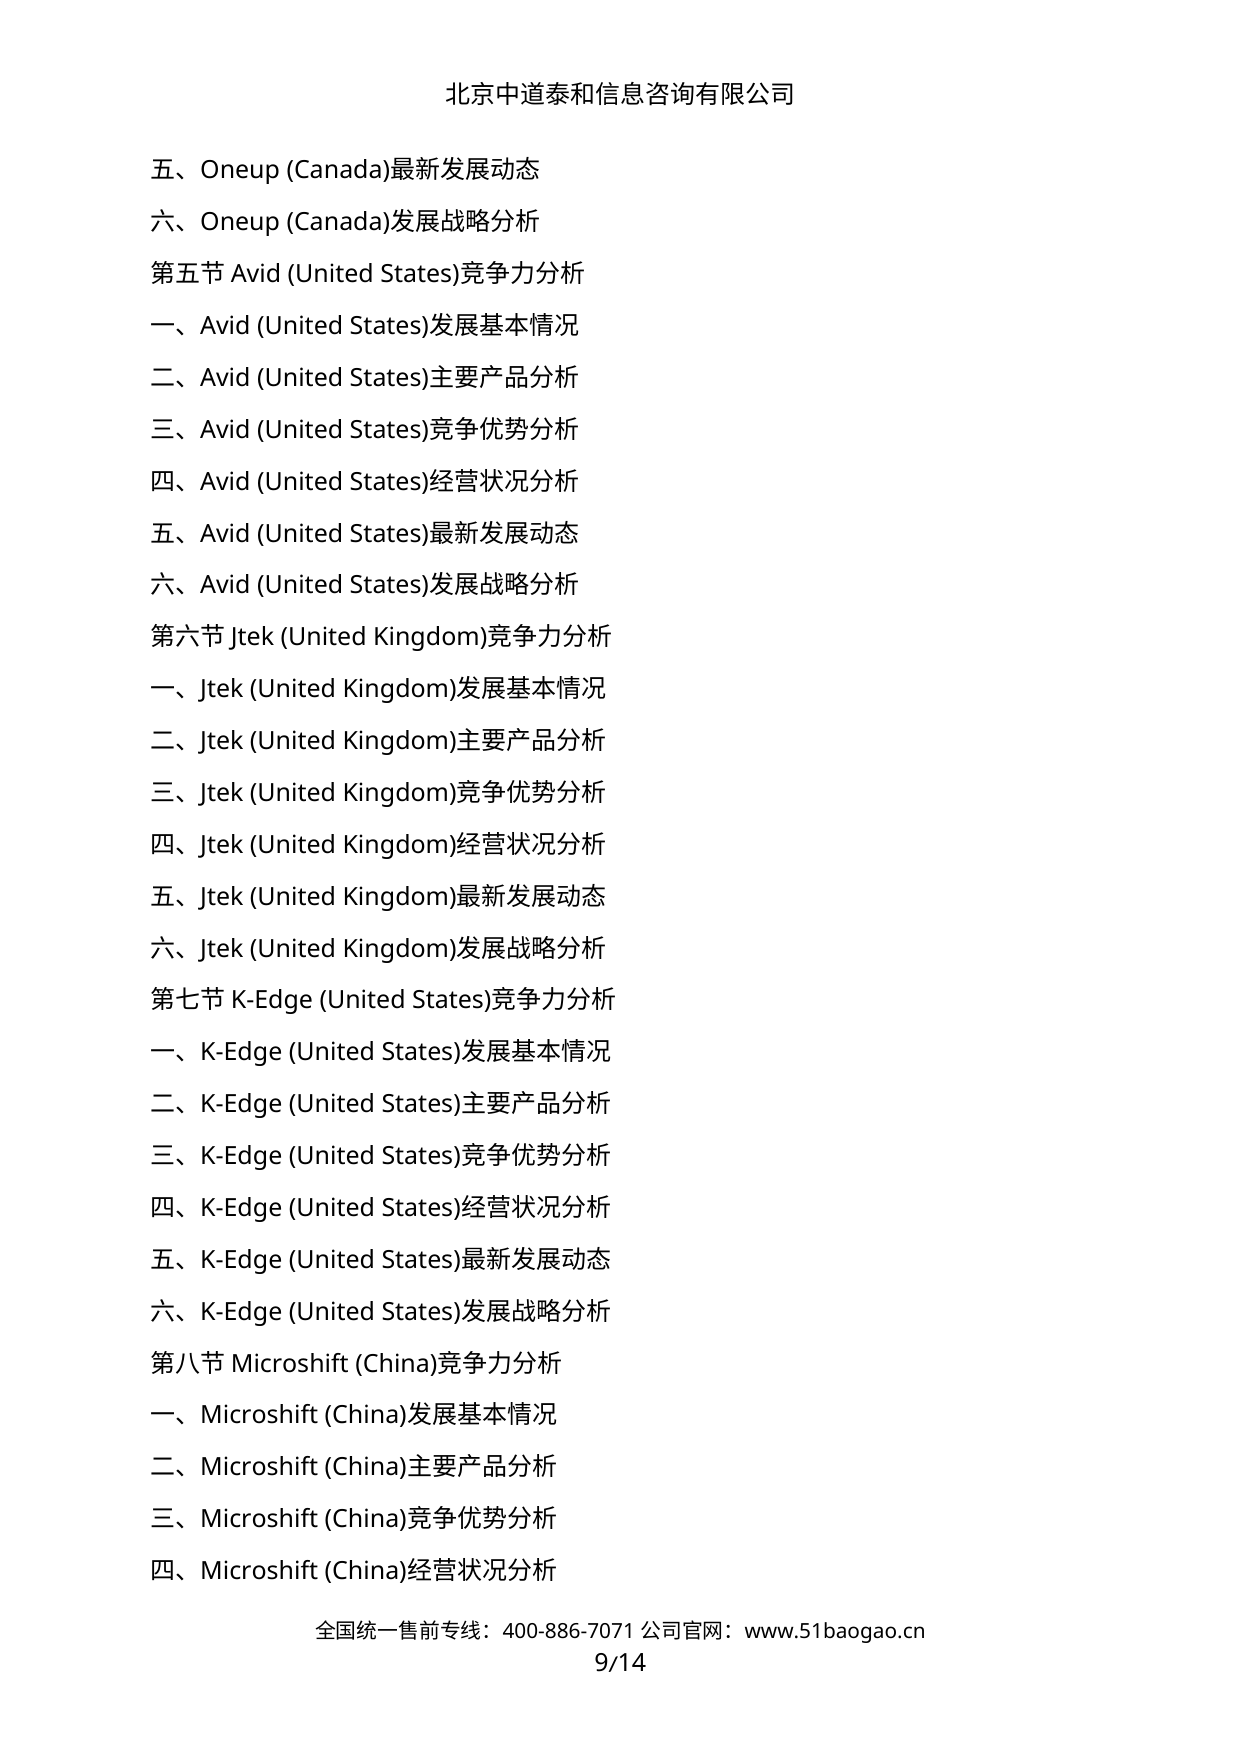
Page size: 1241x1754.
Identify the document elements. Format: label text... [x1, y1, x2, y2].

text 第七节 K-Edge (United States)竞争力分析 [150, 980, 1090, 1016]
text 第五节 Avid (United States)竞争力分析 [150, 254, 1090, 290]
text 二、K-Edge (United States)主要产品分析 [150, 1084, 1090, 1120]
text 五、K-Edge (United States)最新发展动态 [150, 1239, 1090, 1276]
text 六、Jtek (United Kingdom)发展战略分析 [150, 928, 1090, 964]
text 三、Jtek (United Kingdom)竞争优势分析 [150, 772, 1090, 809]
text 二、Jtek (United Kingdom)主要产品分析 [150, 721, 1090, 757]
text 六、Oneup (Canada)发展战略分析 [150, 202, 1090, 238]
text 三、Avid (United States)竞争优势分析 [150, 409, 1090, 446]
text 四、K-Edge (United States)经营状况分析 [150, 1187, 1090, 1224]
text 五、Jtek (United Kingdom)最新发展动态 [150, 876, 1090, 912]
text 第六节 Jtek (United Kingdom)竞争力分析 [150, 617, 1090, 653]
text 一、K-Edge (United States)发展基本情况 [150, 1032, 1090, 1068]
text 一、Jtek (United Kingdom)发展基本情况 [150, 669, 1090, 705]
text 五、Oneup (Canada)最新发展动态 [150, 150, 1090, 186]
text 三、Microshift (China)竞争优势分析 [150, 1499, 1090, 1535]
text 二、Avid (United States)主要产品分析 [150, 357, 1090, 394]
text 三、K-Edge (United States)竞争优势分析 [150, 1136, 1090, 1172]
text 五、Avid (United States)最新发展动态 [150, 513, 1090, 549]
text 六、K-Edge (United States)发展战略分析 [150, 1291, 1090, 1327]
text 四、Jtek (United Kingdom)经营状况分析 [150, 824, 1090, 861]
text 四、Microshift (China)经营状况分析 [150, 1551, 1090, 1587]
text 六、Avid (United States)发展战略分析 [150, 565, 1090, 601]
text 一、Microshift (China)发展基本情况 [150, 1395, 1090, 1431]
text 二、Microshift (China)主要产品分析 [150, 1447, 1090, 1483]
text 第八节 Microshift (China)竞争力分析 [150, 1343, 1090, 1379]
text 四、Avid (United States)经营状况分析 [150, 461, 1090, 497]
text 一、Avid (United States)发展基本情况 [150, 306, 1090, 342]
